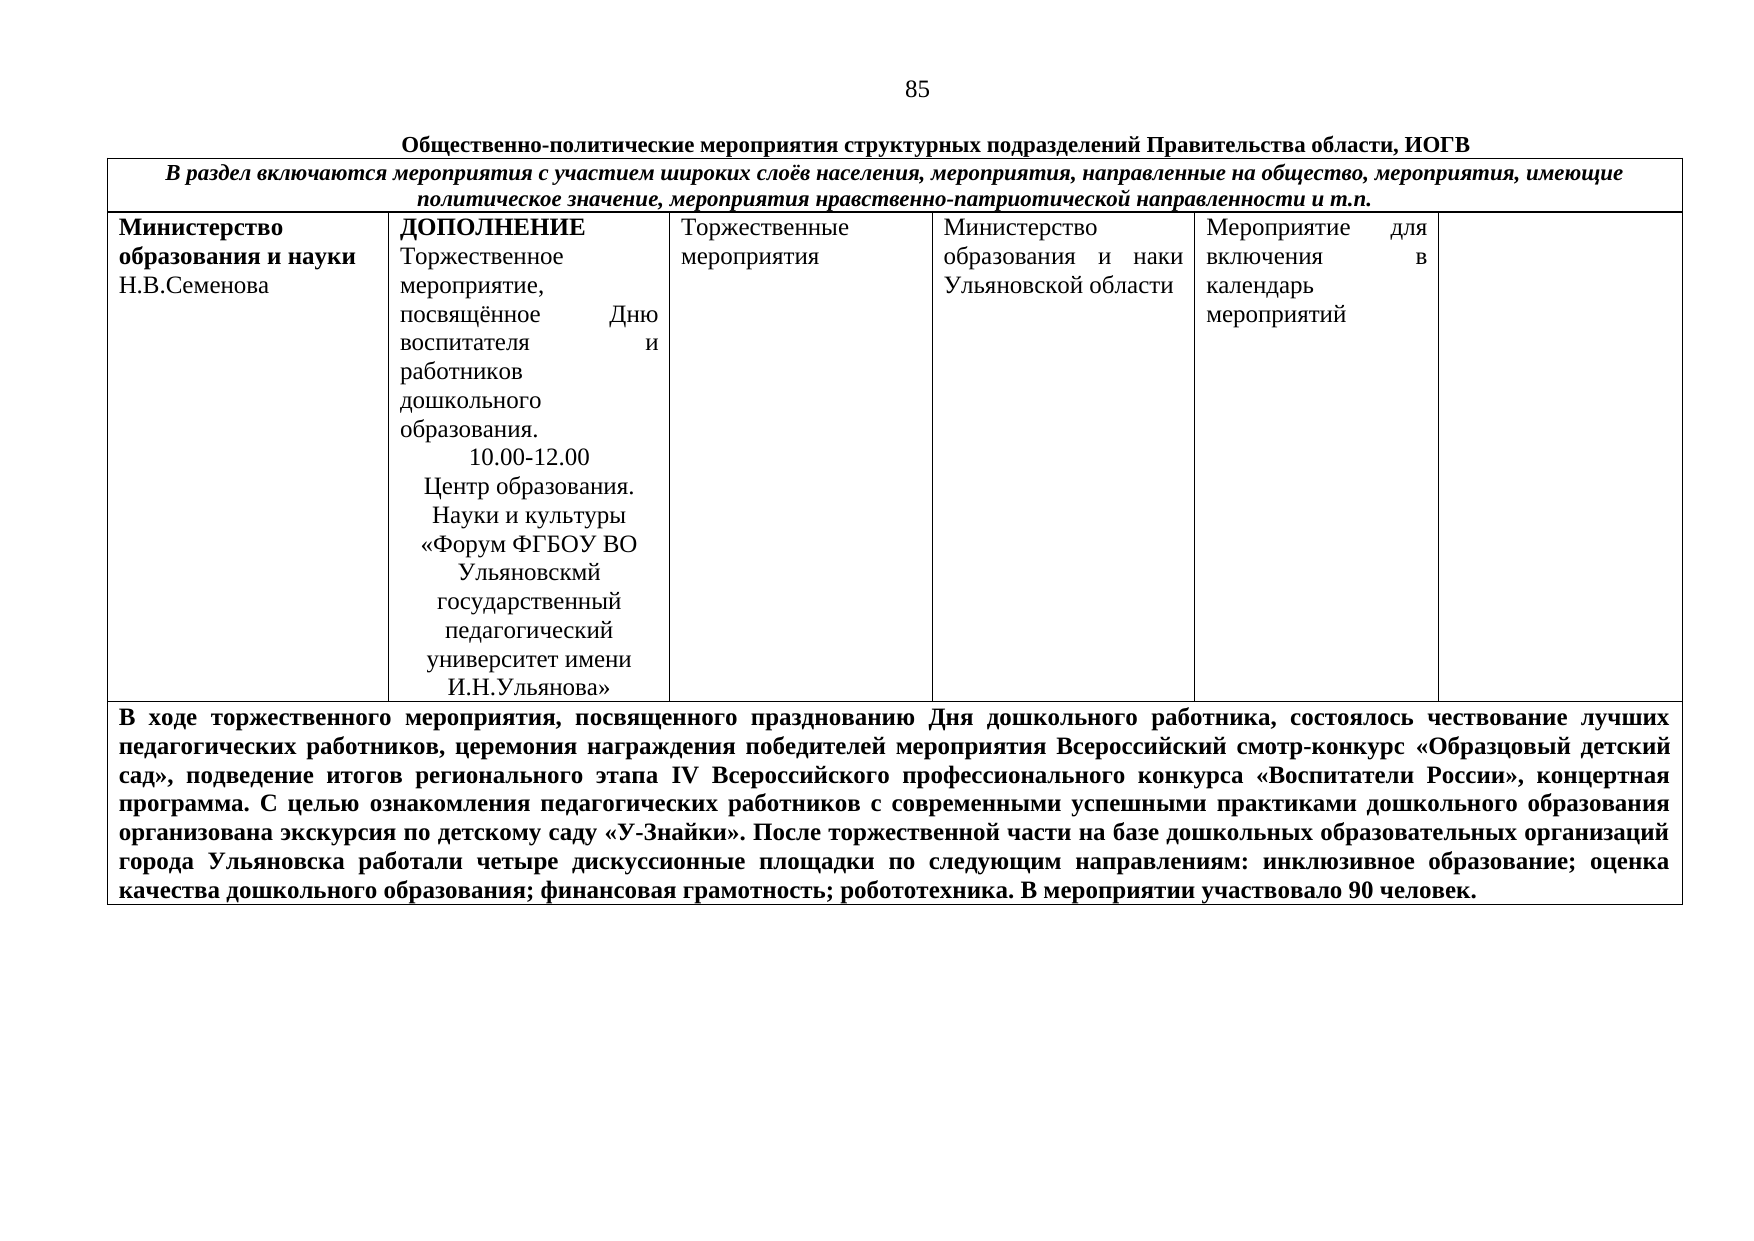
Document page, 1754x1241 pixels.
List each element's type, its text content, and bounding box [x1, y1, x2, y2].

text Общественно-политические мероприятия структурных подразделений Правительства области, ИОГВ [156, 131, 1716, 158]
table_cell Министерство образования и науки Н.В.Семенова [108, 213, 388, 701]
table_cell Мероприятие для включения в календарь мероприятий [1195, 213, 1438, 701]
table_cell ДОПОЛНЕНИЕ Торжественное мероприятие, посвящённое Дню воспитателя и работников дошкольного образования. 10.00-12.00 Центр образования. Науки и культуры «Форум ФГБОУ ВО Ульяновскмй государственный педагогический университет имени И.Н.Ульянова» [389, 213, 669, 701]
table_cell [1439, 213, 1682, 701]
table_cell Торжественные мероприятия [670, 213, 932, 701]
table_cell Министерство образования и наки Ульяновской области [933, 213, 1194, 701]
table_header В раздел включаются мероприятия с участием широких слоёв населения, мероприятия, направленные на общество, мероприятия, имеющие политическое значение, мероприятия нравственно-патриотической направленности и т.п. [108, 159, 1682, 211]
table_cell В ходе торжественного мероприятия, посвященного празднованию Дня дошкольного работника, состоялось чествование лучших педагогических работников, церемония награждения победителей мероприятия Всероссийский смотр-конкурс «Образцовый детский сад», подведение итогов регионального этапа IV Всероссийского профессионального конкурса «Воспитатели России», концертная программа. С целью ознакомления педагогических работников с современными успешными практиками дошкольного образования организована экскурсия по детскому саду «У-Знайки». После торжественной части на базе дошкольных образовательных организаций города Ульяновска работали четыре дискуссионные площадки по следующим направлениям: инклюзивное образование; оценка качества дошкольного образования; финансовая грамотность; робототехника. В мероприятии участвовало 90 человек. [108, 702, 1682, 903]
